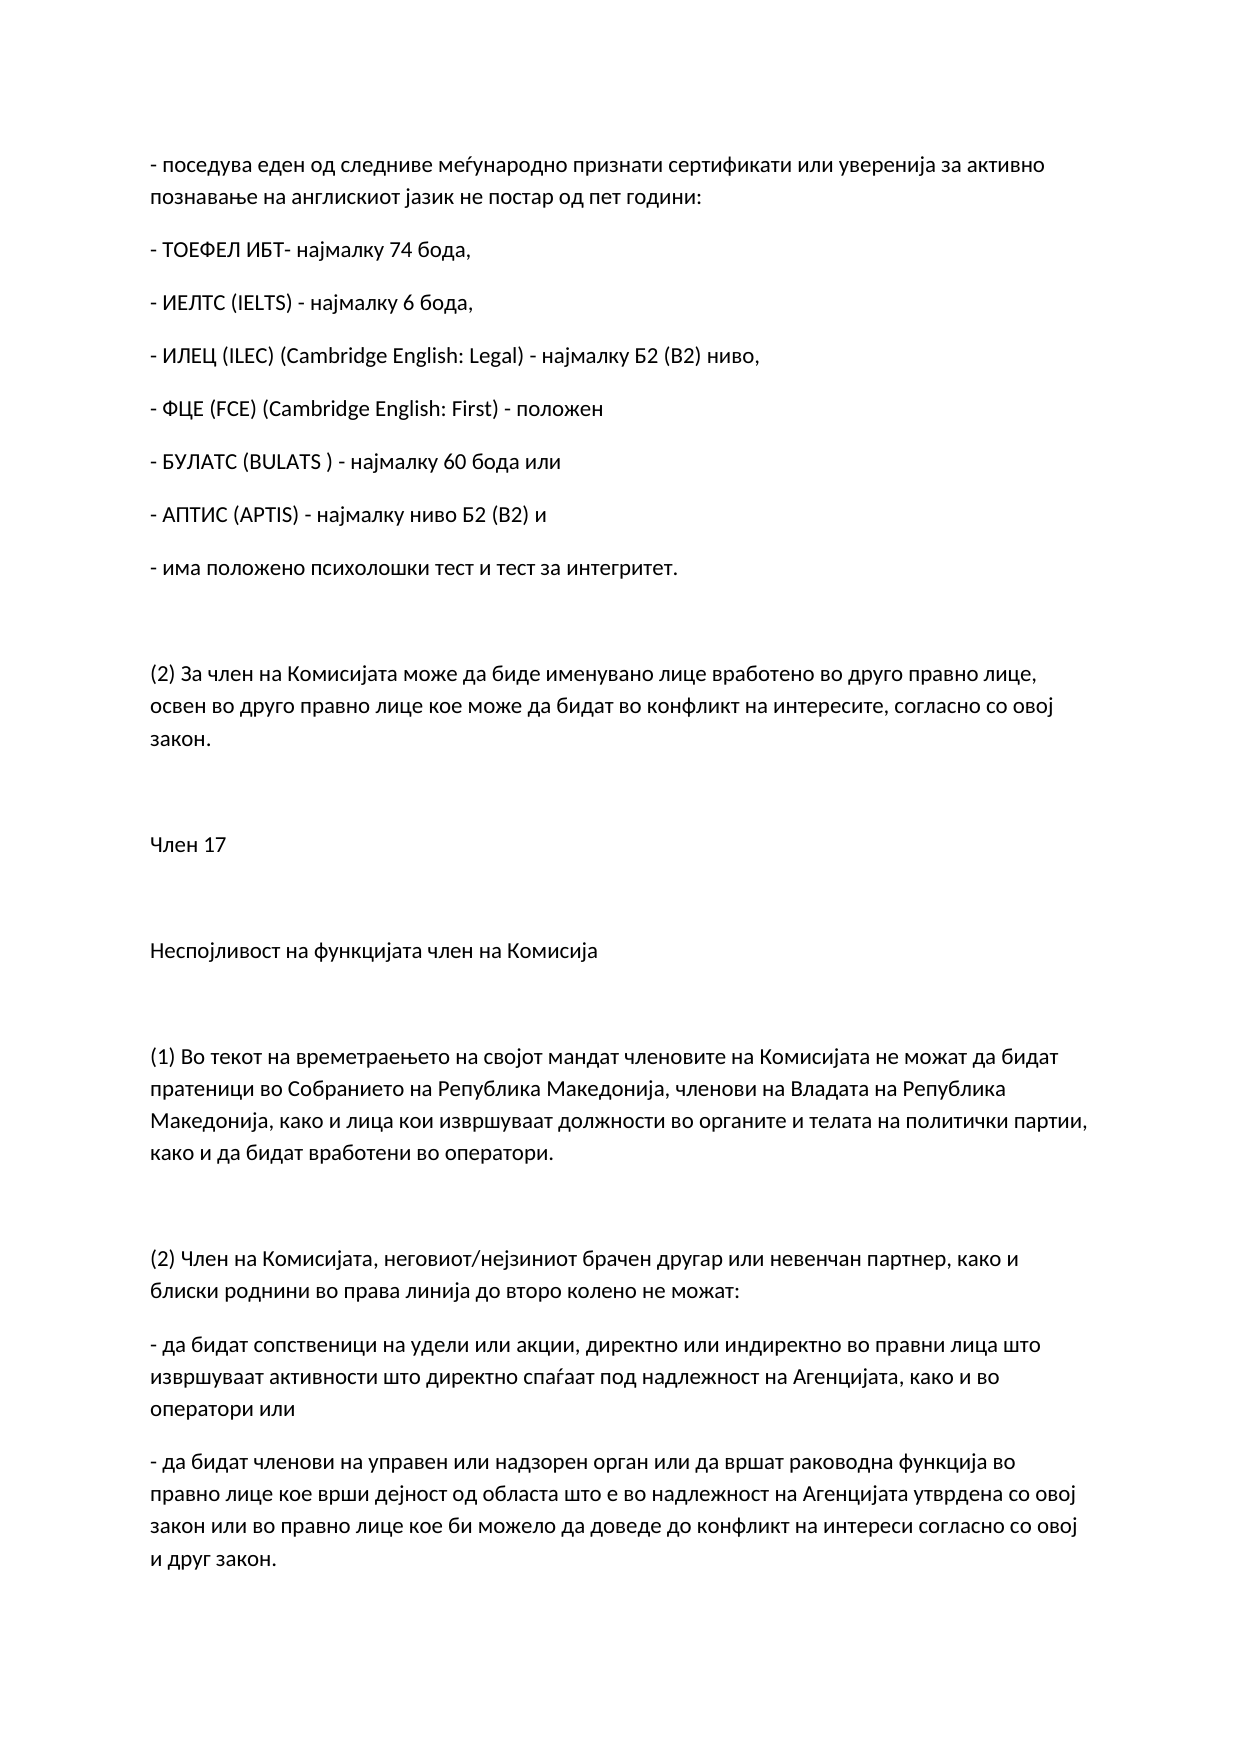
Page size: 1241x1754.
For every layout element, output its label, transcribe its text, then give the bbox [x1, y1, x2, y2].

text - да бидат сопственици на удели или акции, директно или индиректно во правни лица што извршуваат активности што директно спаѓаат под надлежност на Агенцијата, како и во оператори или [150, 1330, 1090, 1422]
text - ФЦЕ (FCE) (Cambridge English: First) - положен [150, 394, 1090, 422]
text (2) За член на Комисијата може да биде именувано лице вработено во друго правно лице, освен во друго правно лице кое може да бидат во конфликт на интересите, согласно со овој закон. [150, 659, 1090, 752]
text - АПТИС (АPTIS) - најмалку ниво Б2 (B2) и [150, 500, 1090, 528]
text - ИЕЛТС (IELTS) - најмалку 6 бода, [150, 288, 1090, 316]
text - има положено психолошки тест и тест за интегритет. [150, 553, 1090, 581]
text - ИЛЕЦ (ILEC) (Cambridge English: Legal) - најмалку Б2 (B2) ниво, [150, 341, 1090, 369]
text - ТОЕФЕЛ ИБТ- најмалку 74 бода, [150, 235, 1090, 263]
text Неспојливост на функцијата член на Комисија [150, 936, 1090, 964]
text Член 17 [150, 830, 1090, 858]
text - БУЛАТС (BULATS ) - најмалку 60 бода или [150, 447, 1090, 475]
text (2) Член на Комисијата, неговиот/нејзиниот брачен другар или невенчан партнер, како и блиски роднини во права линија до второ колено не можат: [150, 1244, 1090, 1305]
text - да бидат членови на управен или надзорен орган или да вршат раководна функција во правно лице кое врши дејност од областа што е во надлежност на Агенцијата утврдена со овој закон или во правно лице кое би можело да доведе до конфликт на интереси согласно со овој и друг закон. [150, 1447, 1090, 1572]
text (1) Во текот на времетраењето на својот мандат членовите на Комисијата не можат да бидат пратеници во Собранието на Република Македонија, членови на Владата на Република Македонија, како и лица кои извршуваат должности во органите и телата на политички партии, како и да бидат вработени во оператори. [150, 1042, 1090, 1166]
text - поседува еден од следниве меѓународно признати сертификати или уверенија за активно познавање на англискиот јазик не постар од пет години: [150, 150, 1090, 210]
